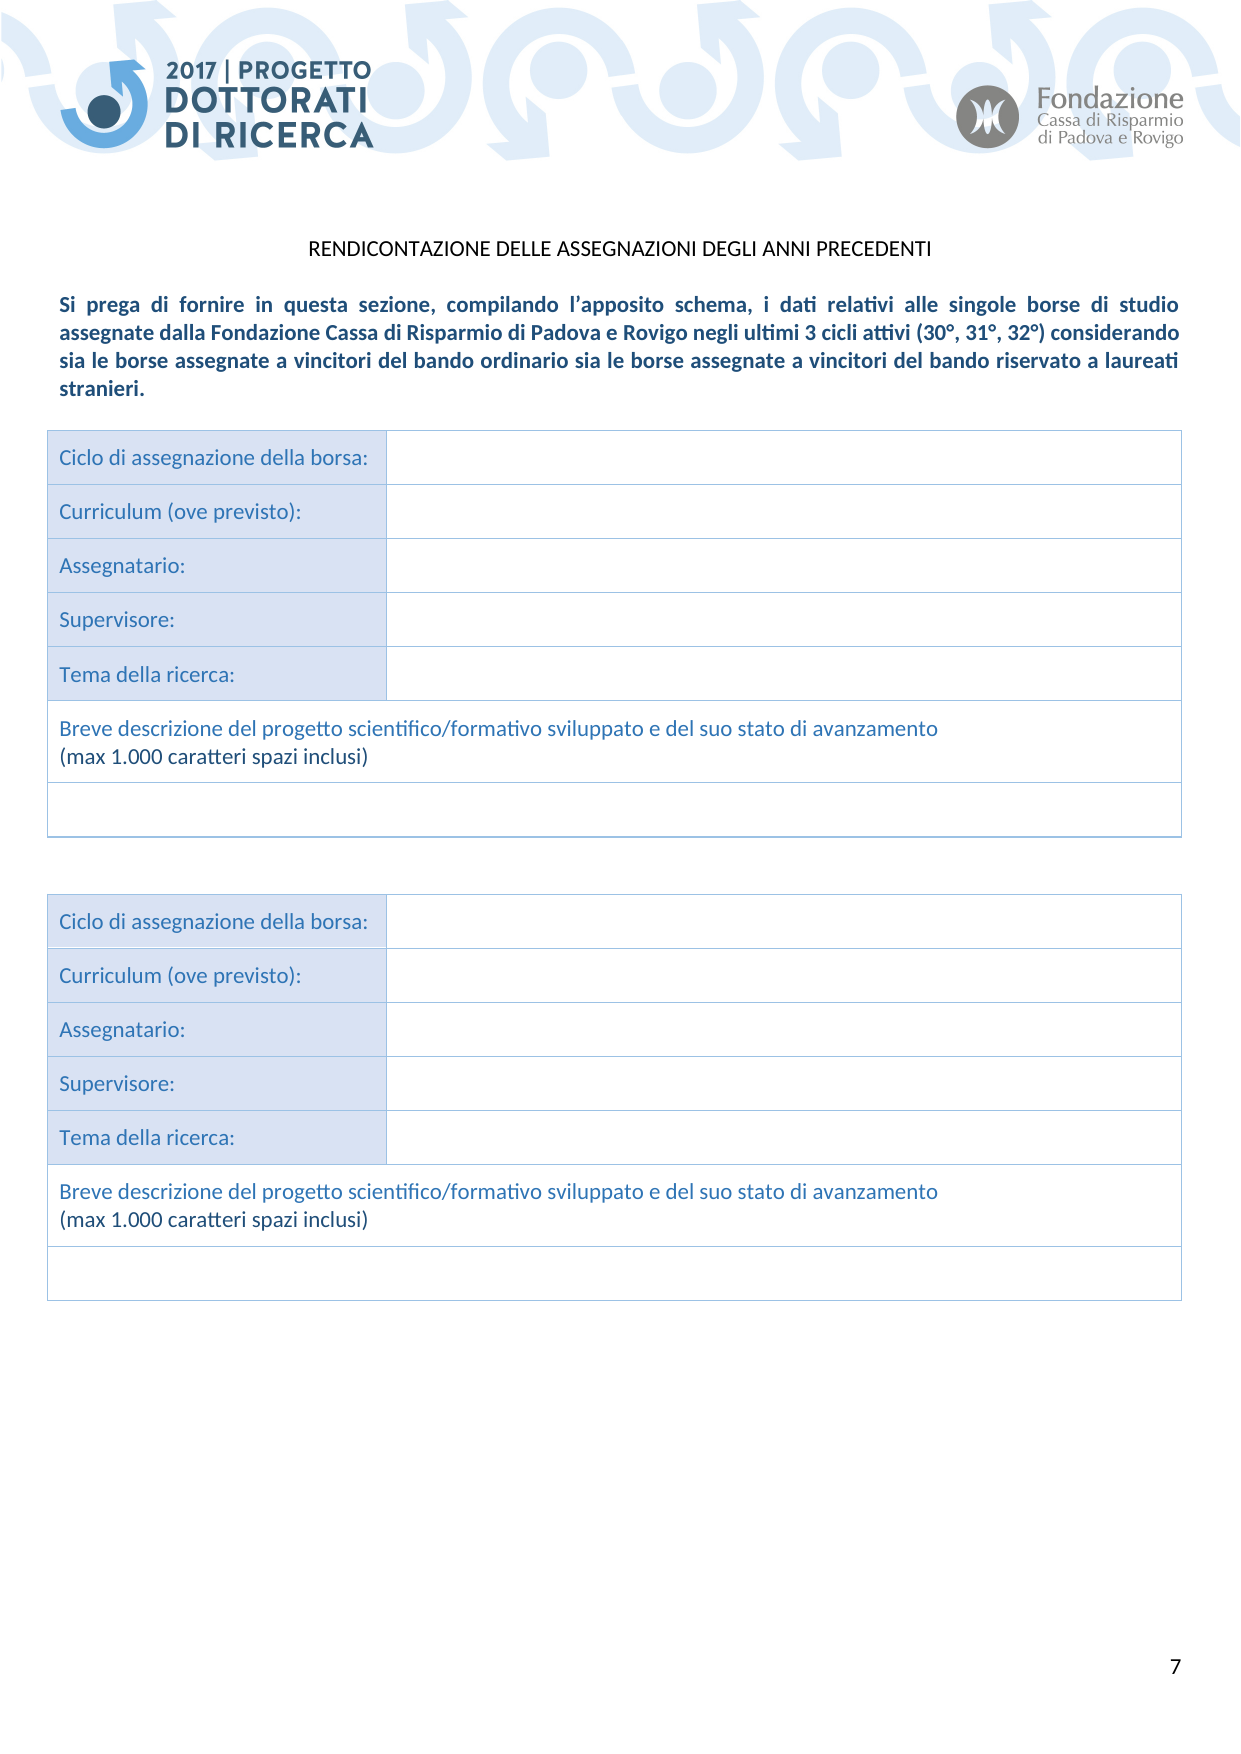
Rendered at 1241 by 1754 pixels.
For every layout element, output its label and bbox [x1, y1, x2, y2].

table_cell [48, 485, 386, 538]
table_cell [387, 1057, 1181, 1110]
table_cell [48, 949, 386, 1002]
table_cell [387, 1111, 1181, 1164]
picture [1, 0, 1241, 168]
table_cell [48, 1111, 386, 1164]
table_header [48, 431, 386, 484]
table_cell [48, 539, 386, 592]
table_cell [48, 1003, 386, 1056]
table_cell [387, 485, 1181, 538]
table_cell [48, 701, 1181, 782]
table_cell [387, 1003, 1181, 1056]
table_cell [48, 593, 386, 646]
table_header [387, 431, 1181, 484]
table_cell [48, 1165, 1181, 1246]
table_cell [48, 783, 1181, 836]
table_header [387, 895, 1181, 947]
table_cell [48, 1057, 386, 1110]
table_cell [48, 1247, 1181, 1300]
table_cell [387, 539, 1181, 592]
table_cell [387, 647, 1181, 700]
table_header [48, 895, 386, 947]
table_cell [387, 949, 1181, 1002]
table_cell [387, 593, 1181, 646]
table_cell [48, 647, 386, 700]
